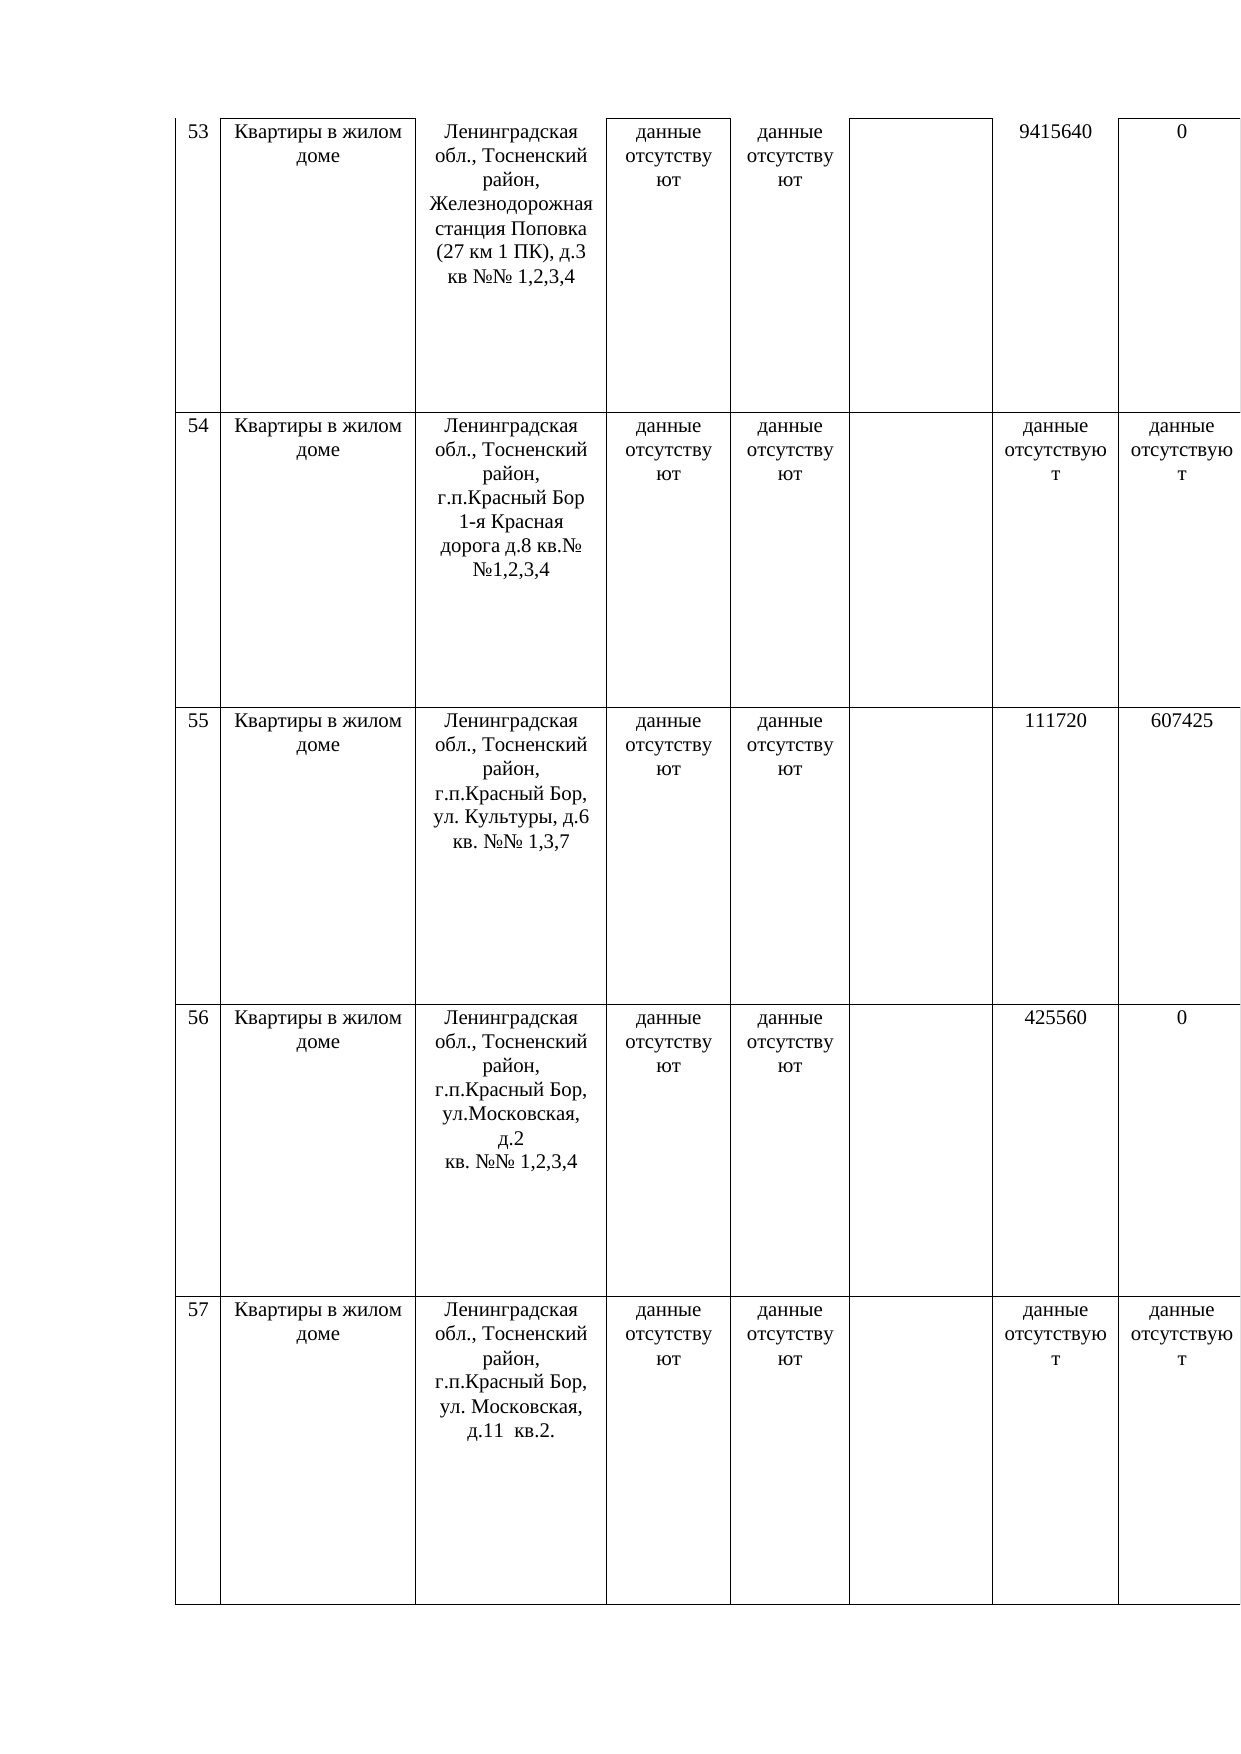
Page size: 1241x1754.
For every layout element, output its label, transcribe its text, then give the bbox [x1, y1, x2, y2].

table_cell данные отсутствуют [993, 413, 1118, 707]
table_cell данные отсутствуют [1119, 413, 1240, 707]
table_cell данные отсутствуют [607, 1297, 730, 1604]
table_cell данные отсутствуют [731, 413, 849, 707]
table_cell 55 [176, 708, 220, 1004]
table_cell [221, 119, 415, 412]
table_cell 111720 [993, 708, 1118, 1004]
table_cell Ленинградская обл., Тосненский район, г.п.Красный Бор 1-я Красная дорога д.8 кв.№№1,2,3,4 [416, 413, 606, 707]
table_cell Ленинградская обл., Тосненский район, Железнодорожная станция Поповка (27 км 1 ПК), д.3 кв №№ 1,2,3,4 [416, 118, 606, 412]
table_cell 53 [176, 118, 220, 412]
table_cell [850, 119, 992, 412]
table_cell [850, 708, 992, 1004]
table_cell [850, 1005, 992, 1296]
table_cell данные отсутствуют [993, 1297, 1118, 1604]
table_cell 57 [176, 1297, 220, 1604]
table_cell 0 [1119, 119, 1240, 412]
table_cell 54 [176, 413, 220, 707]
table_cell данные отсутствуют [731, 708, 849, 1004]
table_cell [850, 1297, 992, 1604]
table_cell данные отсутствуют [607, 1005, 730, 1296]
table_cell данные отсутствуют [607, 119, 730, 412]
table_cell Ленинградская обл., Тосненский район, г.п.Красный Бор, ул. Московская, д.11 кв.2. [416, 1297, 606, 1604]
table_cell Квартиры в жилом доме [221, 708, 415, 1004]
table_cell данные отсутствуют [731, 1297, 849, 1604]
table_cell данные отсутствуют [1119, 1297, 1240, 1604]
table_cell 425560 [993, 1005, 1118, 1296]
table_cell Квартиры в жилом доме [221, 413, 415, 707]
table_cell 56 [176, 1005, 220, 1296]
table_cell данные отсутствуют [731, 1005, 849, 1296]
table_cell данные отсутствуют [607, 708, 730, 1004]
table_cell Квартиры в жилом доме [221, 1005, 415, 1296]
table_cell данные отсутствуют [731, 118, 849, 412]
table_cell 607425 [1119, 708, 1240, 1004]
table_cell данные отсутствуют [607, 413, 730, 707]
table_cell [850, 413, 992, 707]
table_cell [221, 1297, 415, 1604]
table_cell Ленинградская обл., Тосненский район, г.п.Красный Бор, ул. Культуры, д.6 кв. №№ 1,3,7 [416, 708, 606, 1004]
table_cell 9415640 [993, 118, 1118, 412]
table_cell Ленинградская обл., Тосненский район, г.п.Красный Бор, ул.Московская, д.2 кв. №№ 1,2,3,4 [416, 1005, 606, 1296]
table_cell 0 [1119, 1005, 1240, 1296]
